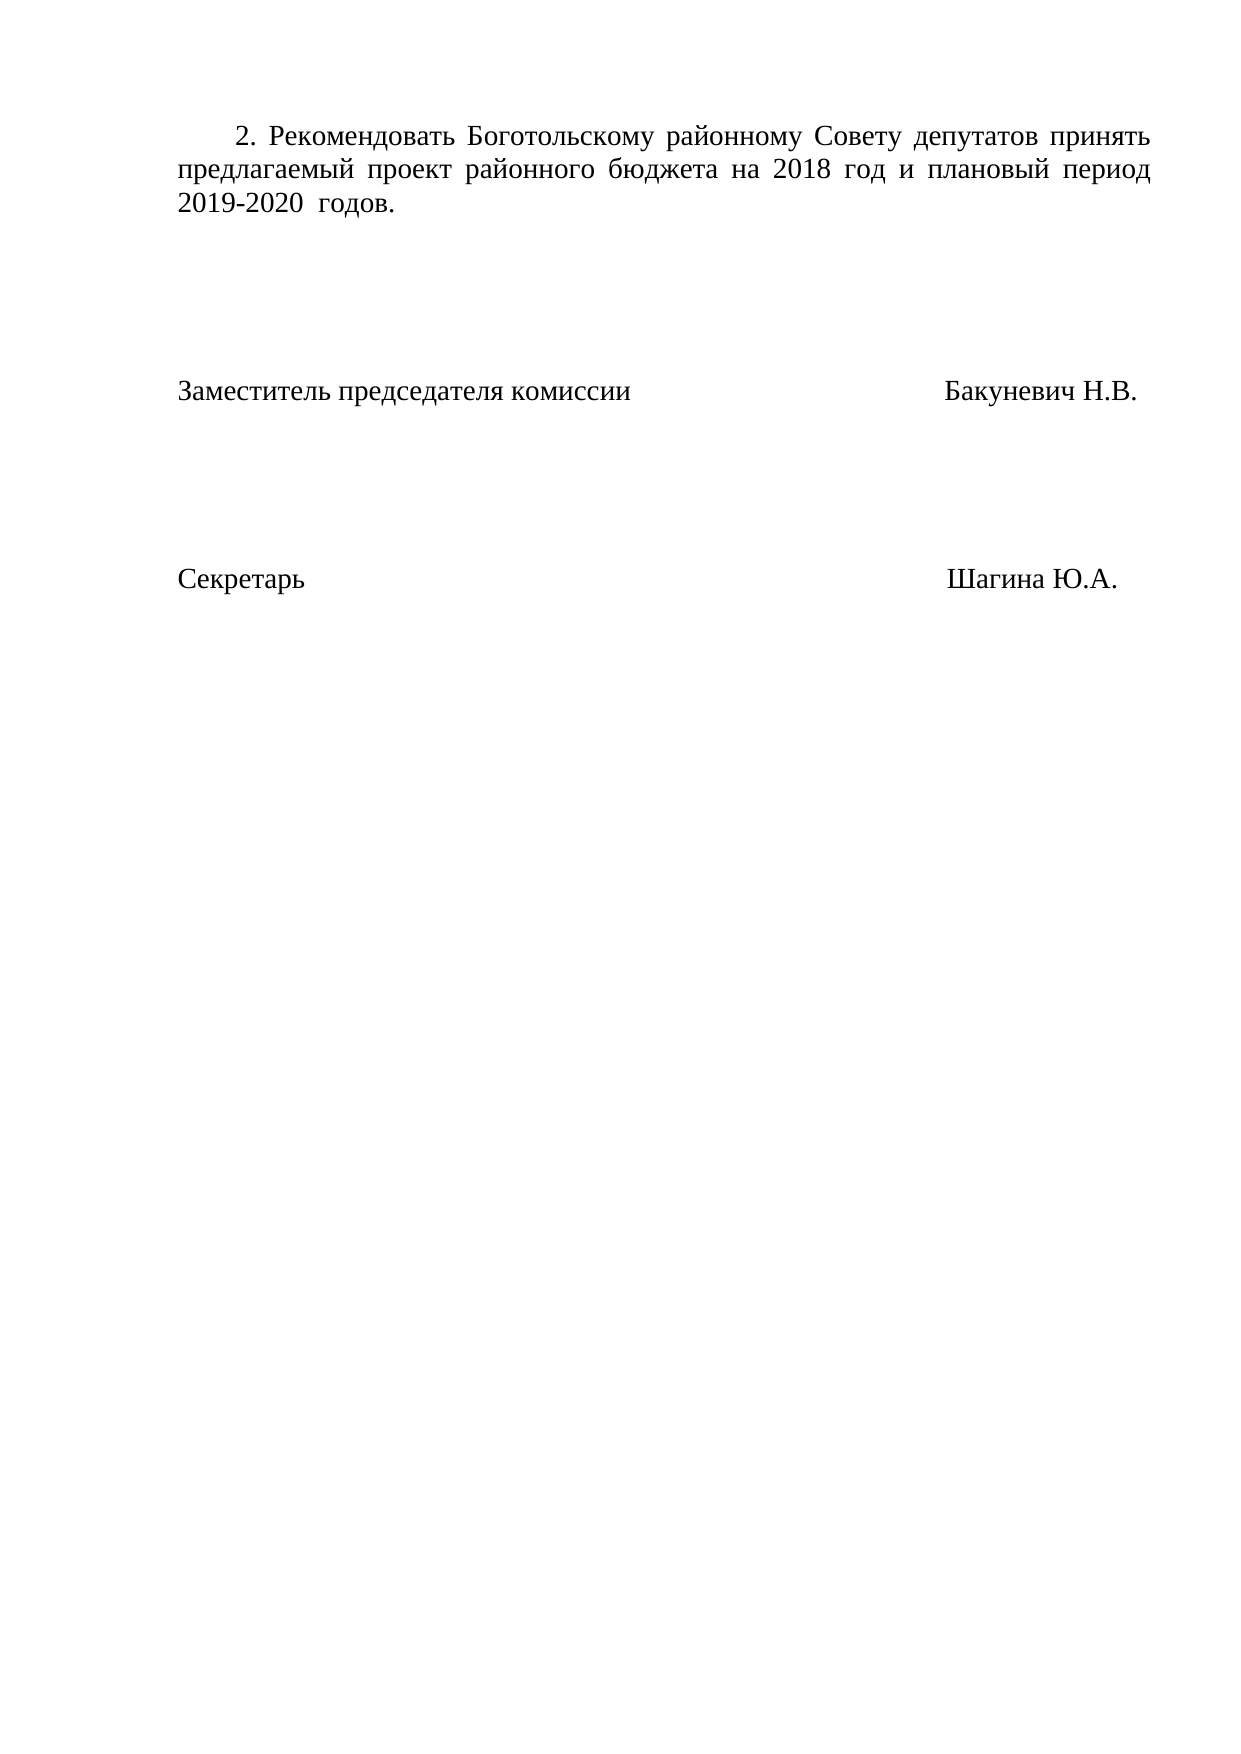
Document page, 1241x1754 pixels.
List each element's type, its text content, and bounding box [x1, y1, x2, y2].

text Заместитель председателя комиссии Бакуневич Н.В. [177, 373, 1152, 407]
text Секретарь Шагина Ю.А. [177, 561, 1152, 595]
